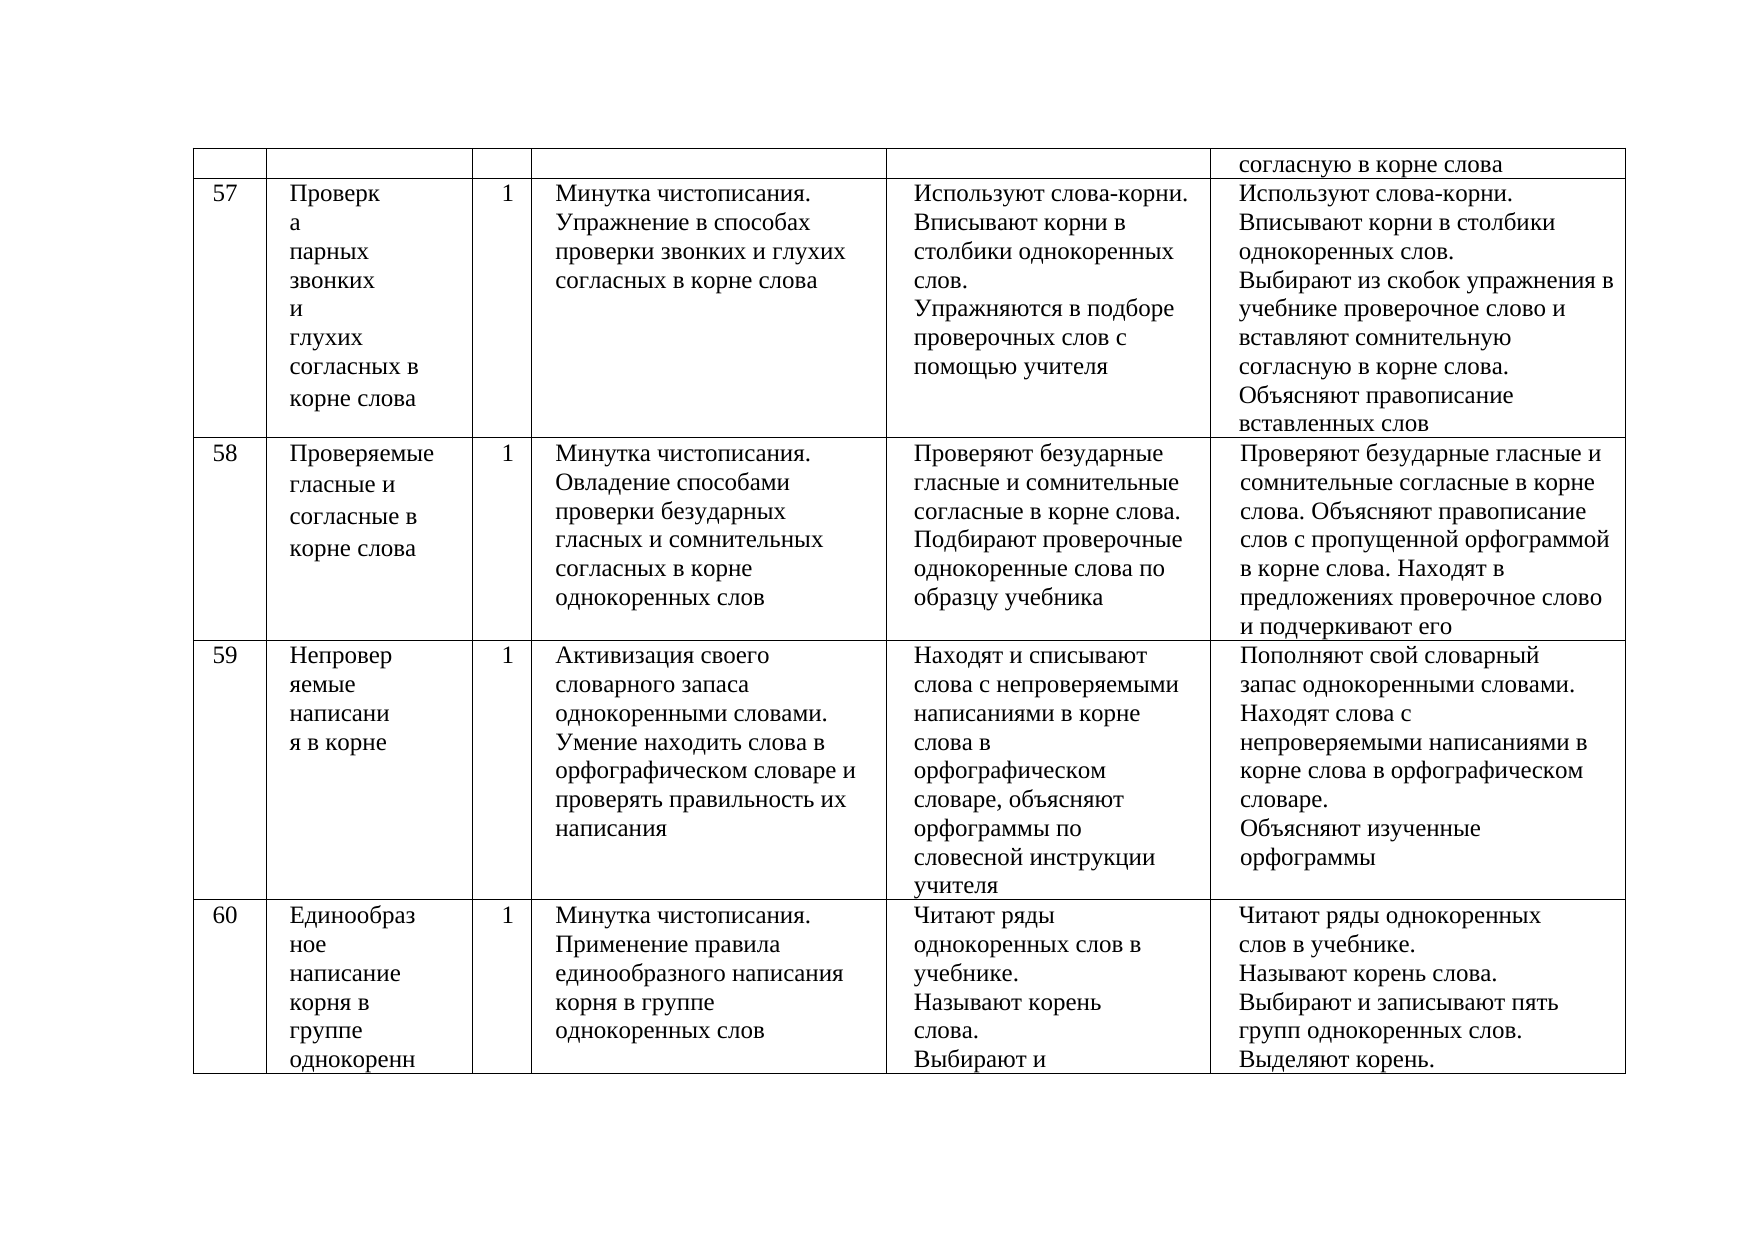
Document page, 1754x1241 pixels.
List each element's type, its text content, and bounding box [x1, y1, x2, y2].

table_cell 60 [194, 900, 266, 1073]
table_cell Проверяемые гласные и согласные в корне слова [267, 438, 472, 639]
table_cell 1 [473, 438, 531, 639]
table_cell Пополняют свой словарный запас однокоренными словами. Находят слова с непроверяемыми написаниями в корне слова в орфографическом словаре. Объясняют изученные орфограммы [1211, 641, 1625, 899]
table_cell Проверяют безударные гласные и сомнительные согласные в корне слова. Подбирают проверочные однокоренные слова по образцу учебника [887, 438, 1210, 639]
table_cell 59 [194, 641, 266, 899]
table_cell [1211, 900, 1625, 1073]
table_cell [532, 900, 886, 1073]
table_cell 1 [473, 641, 531, 899]
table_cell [1211, 149, 1625, 177]
table_cell Используют слова-корни. Вписывают корни в столбики однокоренных слов. Выбирают из скобок упражнения в учебнике проверочное слово и вставляют сомнительную согласную в корне слова. Объясняют правописание вставленных слов [1211, 179, 1625, 437]
table_cell Используют слова-корни. Вписывают корни в столбики однокоренных слов. Упражняются в подборе проверочных слов с помощью учителя [887, 179, 1210, 437]
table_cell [267, 900, 472, 1073]
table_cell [887, 149, 1210, 177]
table_cell Находят и списывают слова с непроверяемыми написаниями в корне слова в орфографическом словаре, объясняют орфограммы по словесной инструкции учителя [887, 641, 1210, 899]
table_cell 1 [473, 900, 531, 1073]
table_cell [532, 149, 886, 177]
table_cell 58 [194, 438, 266, 639]
table_cell Проверяют безударные гласные и сомнительные согласные в корне слова. Объясняют правописание слов с пропущенной орфограммой в корне слова. Находят в предложениях проверочное слово и подчеркивают его [1211, 438, 1625, 639]
table_cell Непроверяемые написания в корне [267, 641, 472, 899]
table_cell 56 [194, 149, 266, 177]
table_cell Минутка чистописания. Упражнение в способах проверки звонких и глухих согласных в корне слова [532, 179, 886, 437]
table_cell Проверка парных звонких и глухих согласных в корне слова [267, 179, 472, 437]
table_cell 1 [473, 149, 531, 177]
table_cell Минутка чистописания. Овладение способами проверки безударных гласных и сомнительных согласных в корне однокоренных слов [532, 438, 886, 639]
table_cell 57 [194, 179, 266, 437]
table_cell 1 [473, 179, 531, 437]
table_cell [267, 149, 472, 177]
table_cell Активизация своего словарного запаса однокоренными словами. Умение находить слова в орфографическом словаре и проверять правильность их написания [532, 641, 886, 899]
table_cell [887, 900, 1210, 1073]
